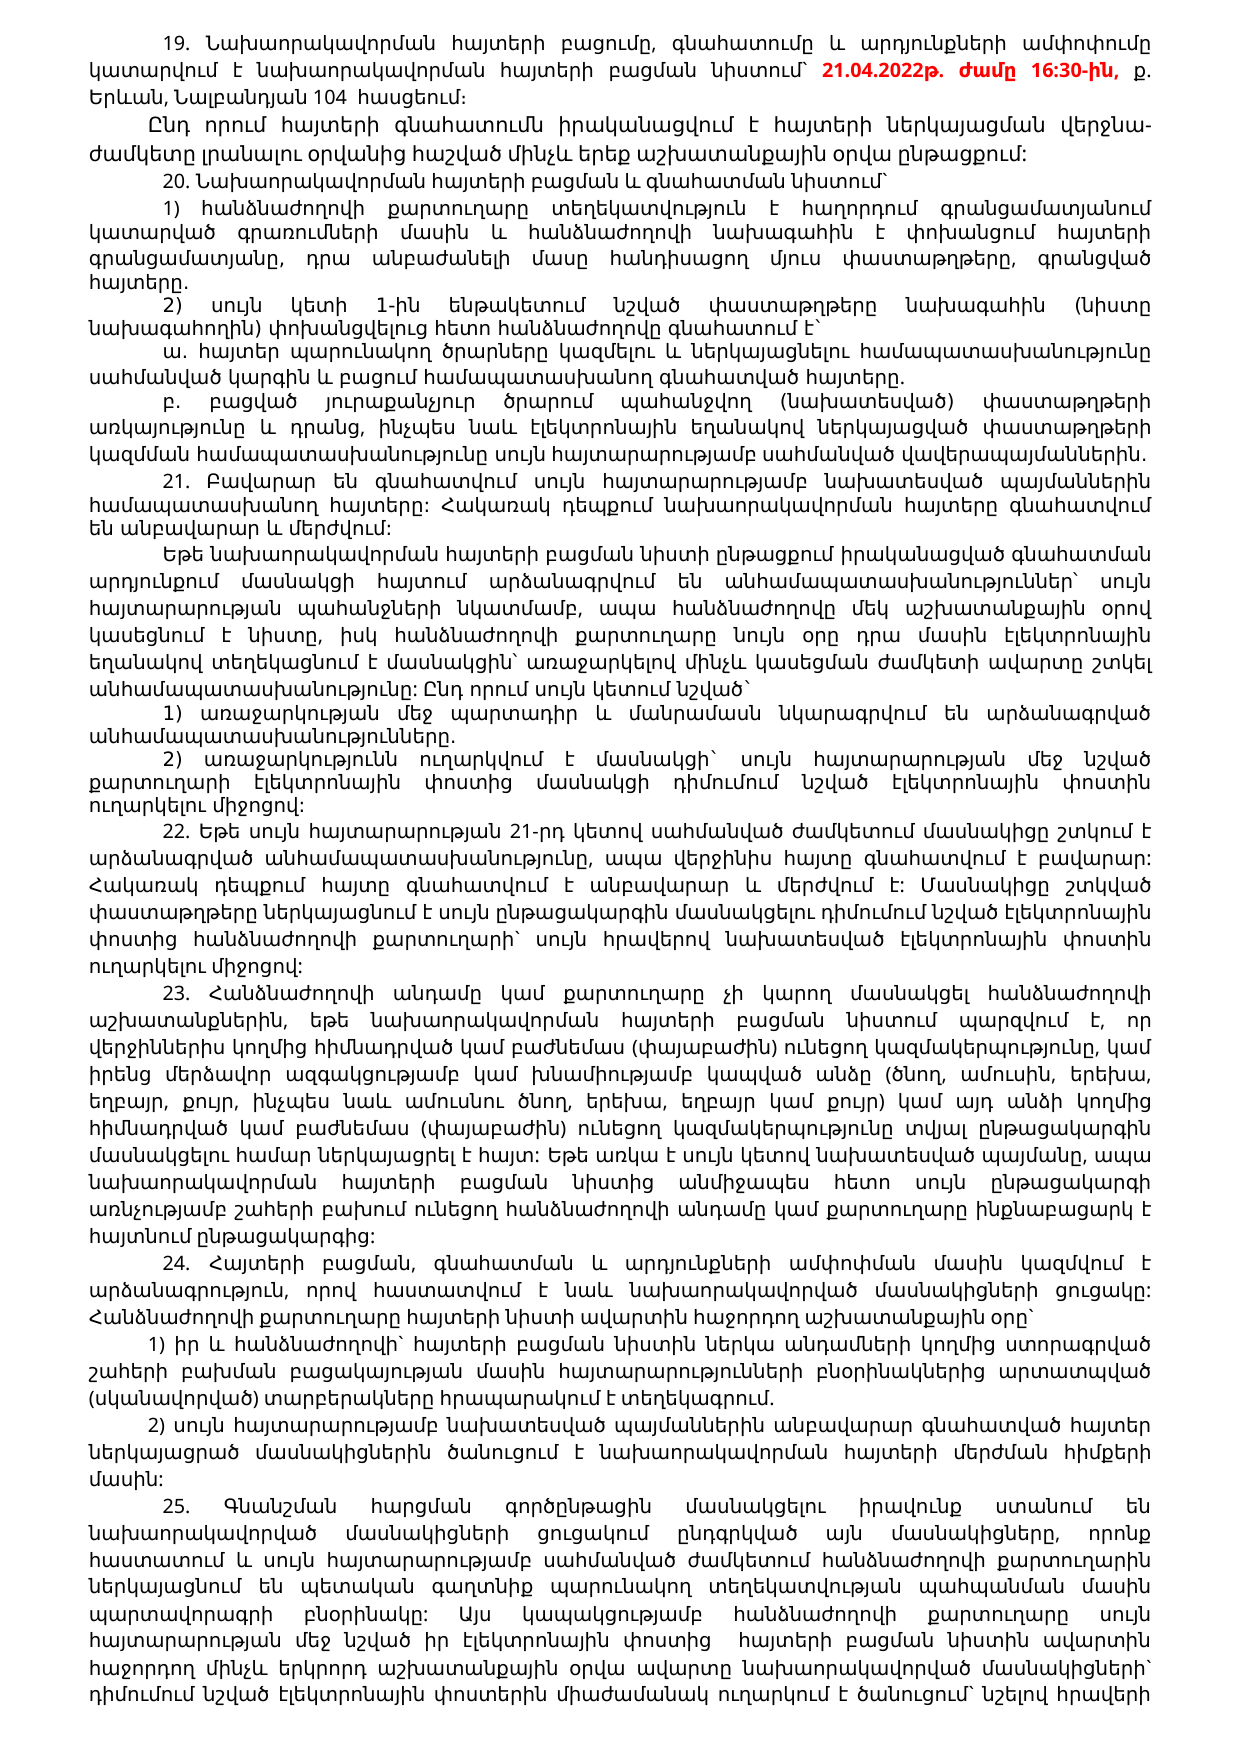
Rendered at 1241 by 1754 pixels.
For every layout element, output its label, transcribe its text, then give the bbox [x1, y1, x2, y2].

text 2) առաջարկությունն ուղարկվում է մասնակցի` սույն հայտարարության մեջ նշված քարտուղարի էլեկտրոնային փոստից մասնակցի դիմումում նշված էլեկտրոնային փոստին ուղարկելու միջոցով: [89, 748, 1152, 817]
text 2) սույն հայտարարությամբ նախատեսված պայմաններին անբավարար գնահատված հայտեր ներկայացրած մասնակիցներին ծանուցում է նախաորակավորման հայտերի մերժման հիմքերի մասին: [89, 1411, 1152, 1492]
text բ. բացված յուրաքանչյուր ծրարում պահանջվող (նախատեսված) փաստաթղթերի առկայությունը և դրանց, ինչպես նաև էլեկտրոնային եղանակով ներկայացված փաստաթղթերի կազմման համապատասխանությունը սույն հայտարարությամբ սահմանված վավերապայմաններին. [89, 390, 1152, 467]
text 20. Նախաորակավորման հայտերի բացման և գնահատման նիստում` [89, 167, 1152, 194]
text 19. Նախաորակավորման հայտերի բացումը, գնահատումը և արդյունքների ամփոփումը կատարվում է նախաորակավորման հայտերի բացման նիստում` 21.04.2022թ. ժամը 16:30-ին, ք. Երևան, Նալբանդյան 104 հասցեում։ [89, 29, 1152, 111]
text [89, 1492, 1152, 1708]
text 2) սույն կետի 1-ին ենթակետում նշված փաստաթղթերը նախագահին (նիստը նախագահողին) փոխանցվելուց հետո հանձնաժողովը գնահատում է` [89, 294, 1152, 340]
text 23. Հանձնաժողովի անդամը կամ քարտուղարը չի կարող մասնակցել հանձնաժողովի աշխատանքներին, եթե նախաորակավորման հայտերի բացման նիստում պարզվում է, որ վերջիններիս կողմից հիմնադրված կամ բաժնեմաս (փայաբաժին) ունեցող կազմակերպությունը, կամ իրենց մերձավոր ազգակցությամբ կամ խնամիությամբ կապված անձը (ծնող, ամուսին, երեխա, եղբայր, քույր, ինչպես նաև ամուսնու ծնող, երեխա, եղբայր կամ քույր) կամ այդ անձի կողմից հիմնադրված կամ բաժնեմաս (փայաբաժին) ունեցող կազմակերպությունը տվյալ ընթացակարգին մասնակցելու համար ներկայացրել է հայտ: Եթե առկա է սույն կետով նախատեսված պայմանը, ապա նախաորակավորման հայտերի բացման նիստից անմիջապես հետո սույն ընթացակարգի առնչությամբ շահերի բախում ունեցող հանձնաժողովի անդամը կամ քարտուղարը ինքնաբացարկ է հայտնում ընթացակարգից: [89, 979, 1152, 1249]
text 22. Եթե սույն հայտարարության 21-րդ կետով սահմանված ժամկետում մասնակիցը շտկում է արձանագրված անհամապատասխանությունը, ապա վերջինիս հայտը գնահատվում է բավարար: Հակառակ դեպքում հայտը գնահատվում է անբավարար և մերժվում է: Մասնակիցը շտկված փաստաթղթերը ներկայացնում է սույն ընթացակարգին մասնակցելու դիմումում նշված էլեկտրոնային փոստից հանձնաժողովի քարտուղարի` սույն հրավերով նախատեսված էլեկտրոնային փոստին ուղարկելու միջոցով: [89, 817, 1152, 979]
text 1) հանձնաժողովի քարտուղարը տեղեկատվություն է հաղորդում գրանցամատյանում կատարված գրառումների մասին և հանձնաժողովի նախագահին է փոխանցում հայտերի գրանցամատյանը, դրա անբաժանելի մասը հանդիսացող մյուս փաստաթղթերը, գրանցված հայտերը. [89, 194, 1152, 294]
text Եթե նախաորակավորման հայտերի բացման նիստի ընթացքում իրականացված գնահատման արդյունքում մասնակցի հայտում արձանագրվում են անհամապատասխանություններ՝ սույն հայտարարության պահանջների նկատմամբ, ապա հանձնաժողովը մեկ աշխատանքային օրով կասեցնում է նիստը, իսկ հանձնաժողովի քարտուղարը նույն օրը դրա մասին էլեկտրոնային եղանակով տեղեկացնում է մասնակցին՝ առաջարկելով մինչև կասեցման ժամկետի ավարտը շտկել անհամապատասխանությունը: Ընդ որում սույն կետում նշված` [89, 540, 1152, 702]
text 21. Բավարար են գնահատվում սույն հայտարարությամբ նախատեսված պայմաններին համապատասխանող հայտերը: Հակառակ դեպքում նախաորակավորման հայտերը գնահատվում են անբավարար և մերժվում: [89, 467, 1152, 540]
text ա. հայտեր պարունակող ծրարները կազմելու և ներկայացնելու համապատասխանությունը սահմանված կարգին և բացում համապատասխանող գնահատված հայտերը. [89, 340, 1152, 390]
text 24. Հայտերի բացման, գնահատման և արդյունքների ամփոփման մասին կազմվում է արձանագրություն, որով հաստատվում է նաև նախաորակավորված մասնակիցների ցուցակը: Հանձնաժողովի քարտուղարը հայտերի նիստի ավարտին հաջորդող աշխատանքային օրը` [89, 1249, 1152, 1330]
text Ընդ որում հայտերի գնահատումն իրականացվում է հայտերի ներկայացման վերջնաժամկետը լրանալու օրվանից հաշված մինչև երեք աշխատանքային օրվա ընթացքում: [89, 111, 1152, 167]
text 1) առաջարկության մեջ պարտադիր և մանրամասն նկարագրվում են արձանագրված անհամապատասխանությունները. [89, 702, 1152, 748]
text 1) իր և հանձնաժողովի` հայտերի բացման նիստին ներկա անդամների կողմից ստորագրված շահերի բախման բացակայության մասին հայտարարությունների բնօրինակներից արտատպված (սկանավորված) տարբերակները հրապարակում է տեղեկագրում. [89, 1330, 1152, 1411]
